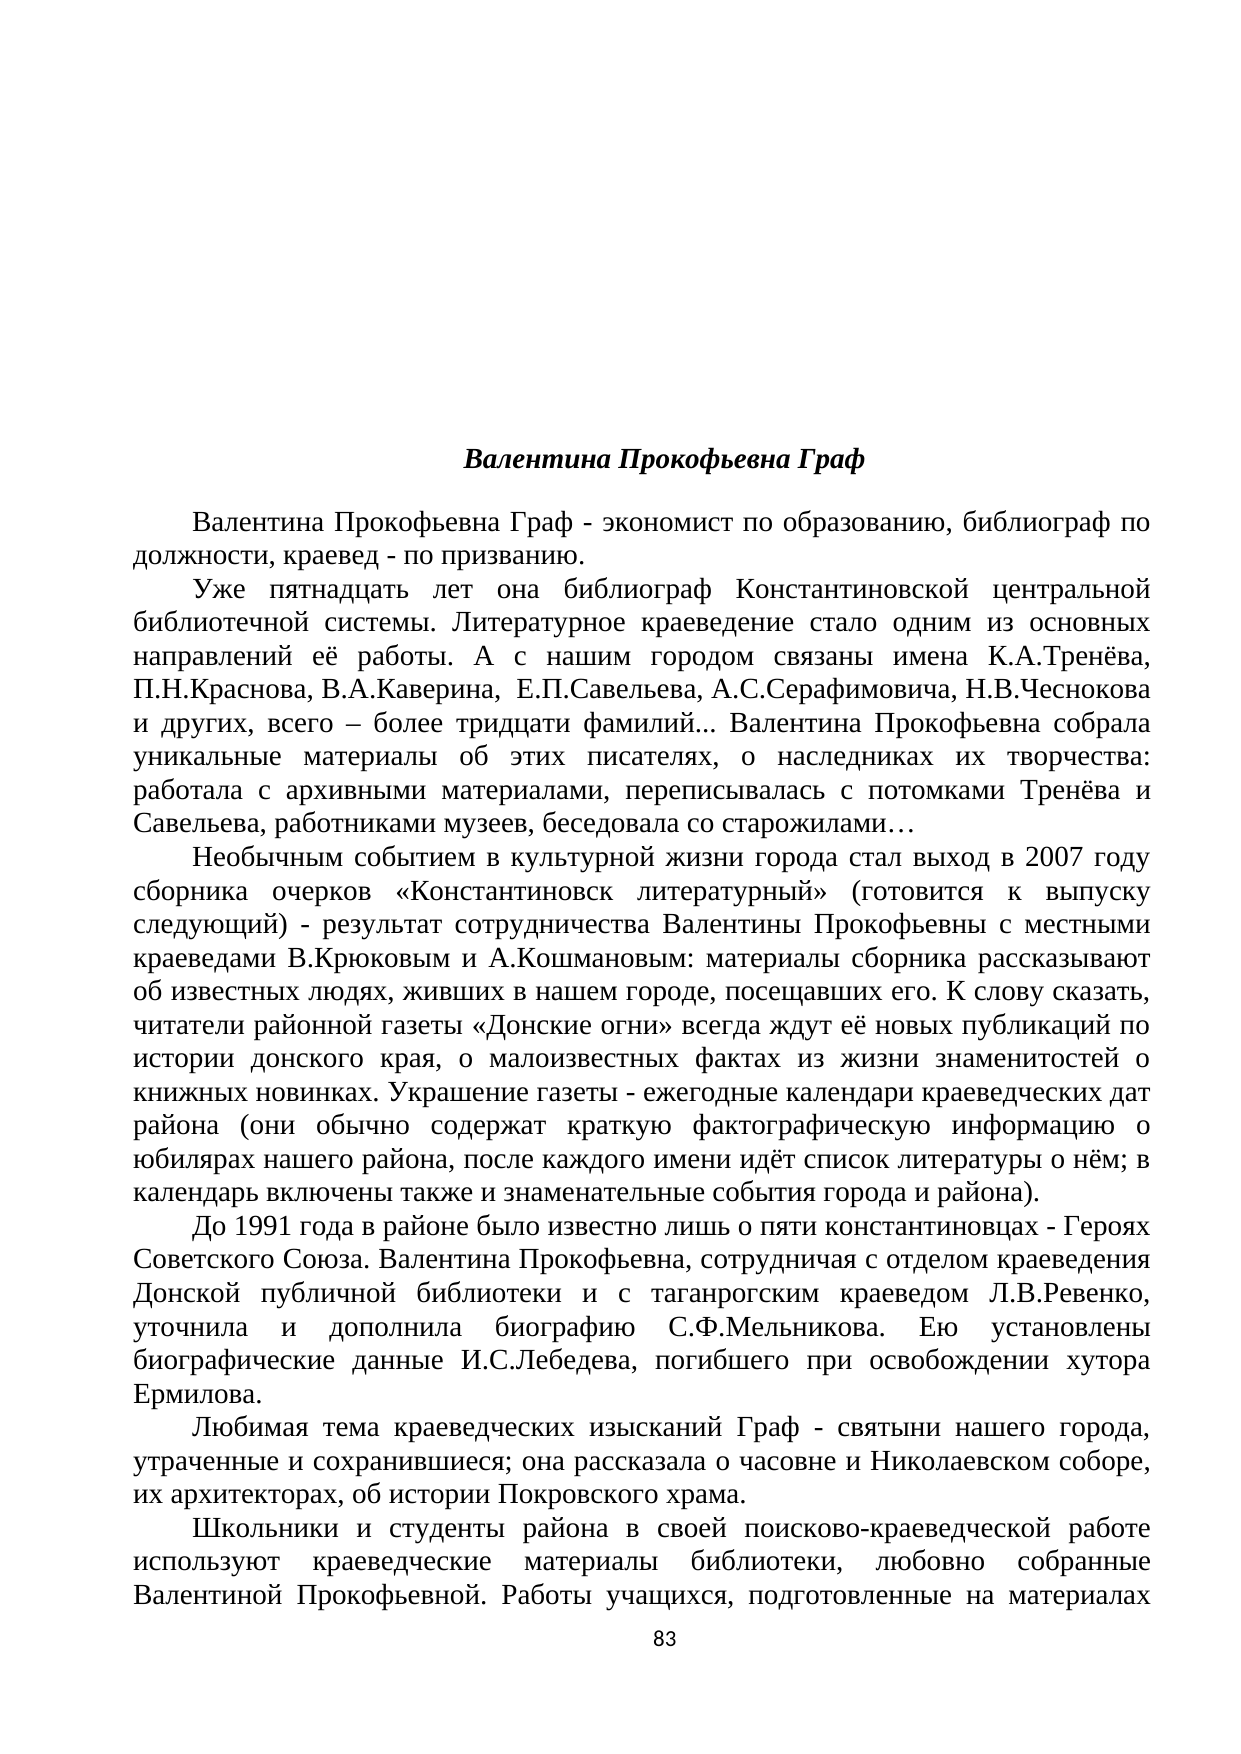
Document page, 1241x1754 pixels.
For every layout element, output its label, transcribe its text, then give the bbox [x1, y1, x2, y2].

text Валентина Прокофьевна Граф [177, 441, 1152, 474]
text Любимая тема краеведческих изысканий Граф - святыни нашего города, утраченные и сохранившиеся; она рассказала о часовне и Николаевском соборе, их архитекторах, об истории Покровского храма. [133, 1409, 1152, 1510]
text Необычным событием в культурной жизни города стал выход в 2007 году сборника очерков «Константиновск литературный» (готовится к выпуску следующий) - результат сотрудничества Валентины Прокофьевны с местными краеведами В.Крюковым и А.Кошмановым: материалы сборника рассказывают об известных людях, живших в нашем городе, посещавших его. К слову сказать, читатели районной газеты «Донские огни» всегда ждут её новых публикаций по истории донского края, о малоизвестных фактах из жизни знаменитостей о книжных новинках. Украшение газеты - ежегодные календари краеведческих дат района (они обычно содержат краткую фактографическую информацию о юбилярах нашего района, после каждого имени идёт список литературы о нём; в календарь включены также и знаменательные события города и района). [133, 839, 1152, 1208]
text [133, 1510, 1152, 1611]
text Валентина Прокофьевна Граф - экономист по образованию, библиограф по должности, краевед - по призванию. [133, 504, 1152, 571]
text До 1991 года в районе было известно лишь о пяти константиновцах - Героях Советского Союза. Валентина Прокофьевна, сотрудничая с отделом краеведения Донской публичной библиотеки и с таганрогским краеведом Л.В.Ревенко, уточнила и дополнила биографию С.Ф.Мельникова. Ею установлены биографические данные И.С.Лебедева, погибшего при освобождении хутора Ермилова. [133, 1208, 1152, 1409]
text Уже пятнадцать лет она библиограф Константиновской центральной библиотечной системы. Литературное краеведение стало одним из основных направлений её работы. А с нашим городом связаны имена К.А.Тренёва, П.Н.Краснова, В.А.Каверина, Е.П.Савельева, А.С.Серафимовича, Н.В.Чеснокова и других, всего – более тридцати фамилий... Валентина Прокофьевна собрала уникальные материалы об этих писателях, о наследниках их творчества: работала с архивными материалами, переписывалась с потомками Тренёва и Савельева, работниками музеев, беседовала со старожилами… [133, 571, 1152, 839]
